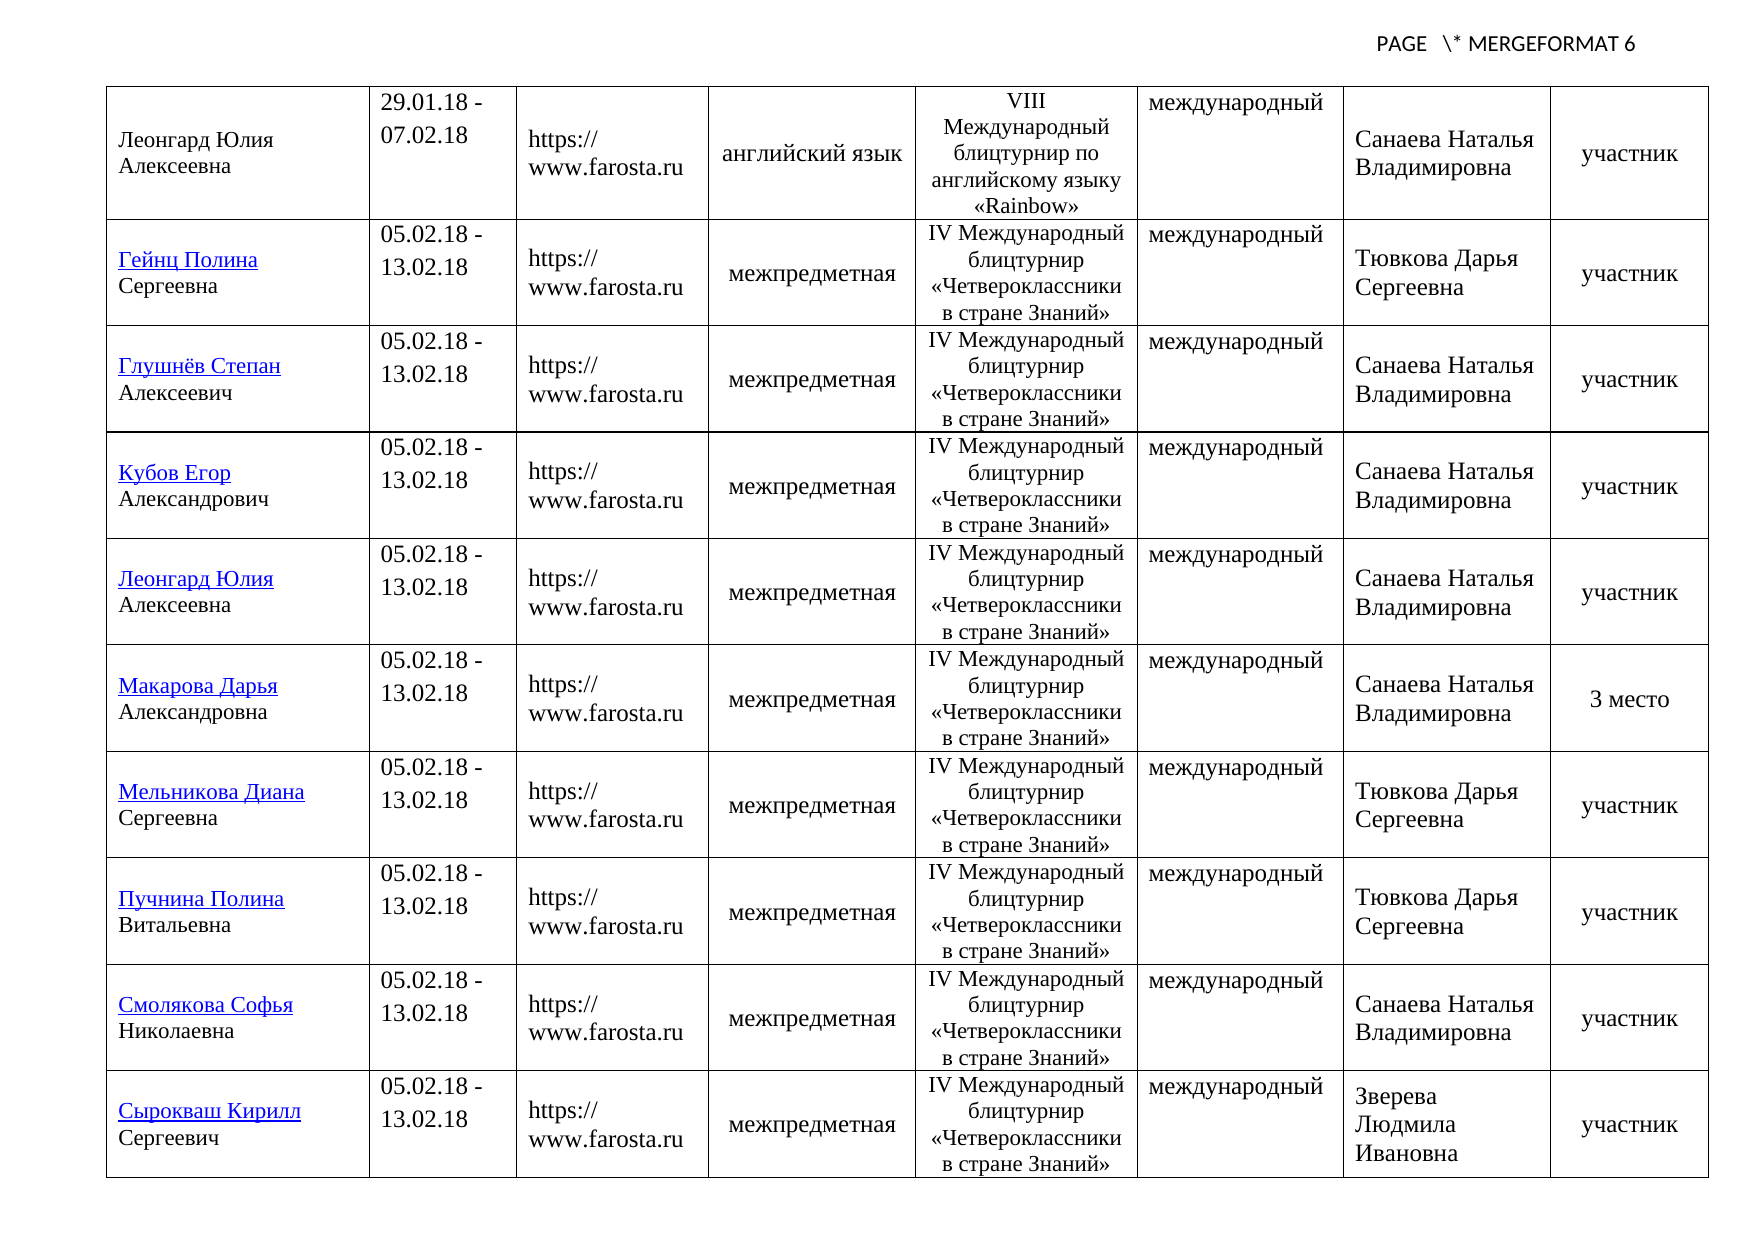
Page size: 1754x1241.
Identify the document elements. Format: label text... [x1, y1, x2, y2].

table_cell международный [1138, 965, 1343, 1070]
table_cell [916, 1071, 1137, 1177]
table_cell Санаева Наталья Владимировна [1344, 645, 1550, 751]
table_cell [517, 87, 708, 218]
table_cell межпредметная [709, 645, 915, 751]
table_cell Тювкова Дарья Сергеевна [1344, 220, 1550, 325]
table_cell 05.02.18 - 13.02.18 [370, 433, 516, 538]
table_cell Кубов Егор Александрович [107, 433, 369, 538]
table_cell английский язык [709, 87, 915, 218]
table_cell IV Международный блицтурнир «Четвероклассники в стране Знаний» [916, 220, 1137, 325]
table_cell Санаева Наталья Владимировна [1344, 326, 1550, 431]
table_cell Санаева Наталья Владимировна [1344, 87, 1550, 218]
table_cell IV Международный блицтурнир «Четвероклассники в стране Знаний» [916, 539, 1137, 644]
table_cell https://www.farosta.ru [517, 433, 708, 538]
table_cell 05.02.18 - 13.02.18 [370, 326, 516, 431]
table_cell Смолякова Софья Николаевна [107, 965, 369, 1070]
table_cell Санаева Наталья Владимировна [1344, 433, 1550, 538]
table_cell IV Международный блицтурнир «Четвероклассники в стране Знаний» [916, 752, 1137, 857]
table_cell участник [1551, 858, 1708, 964]
table_cell 05.02.18 - 13.02.18 [370, 220, 516, 325]
table_cell https://www.farosta.ru [517, 752, 708, 857]
table_cell межпредметная [709, 1071, 915, 1177]
table_cell IV Международный блицтурнир «Четвероклассники в стране Знаний» [916, 858, 1137, 964]
table_cell 05.02.18 - 13.02.18 [370, 645, 516, 751]
table_cell Леонгард Юлия Алексеевна [107, 87, 369, 218]
table_cell участник [1551, 539, 1708, 644]
table_cell IV Международный блицтурнир «Четвероклассники в стране Знаний» [916, 645, 1137, 751]
table_cell https://www.farosta.ru [517, 326, 708, 431]
table_cell международный [1138, 645, 1343, 751]
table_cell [517, 1071, 708, 1177]
table_cell участник [1551, 1071, 1708, 1177]
table_cell IV Международный блицтурнир «Четвероклассники в стране Знаний» [916, 326, 1137, 431]
table_cell участник [1551, 326, 1708, 431]
table_cell международный [1138, 539, 1343, 644]
table_cell Гейнц Полина Сергеевна [107, 220, 369, 325]
table_cell Леонгард Юлия Алексеевна [107, 539, 369, 644]
table_cell Санаева Наталья Владимировна [1344, 539, 1550, 644]
table_cell Глушнёв Степан Алексеевич [107, 326, 369, 431]
table_cell межпредметная [709, 433, 915, 538]
table_cell IV Международный блицтурнир «Четвероклассники в стране Знаний» [916, 965, 1137, 1070]
table_cell IV Международный блицтурнир «Четвероклассники в стране Знаний» [916, 433, 1137, 538]
table_cell межпредметная [709, 752, 915, 857]
table_cell Мельникова Диана Сергеевна [107, 752, 369, 857]
table_cell https://www.farosta.ru [517, 965, 708, 1070]
table_cell международный [1138, 220, 1343, 325]
table_cell https://www.farosta.ru [517, 220, 708, 325]
table_cell Тювкова Дарья Сергеевна [1344, 858, 1550, 964]
table_cell 05.02.18 - 13.02.18 [370, 965, 516, 1070]
table_cell межпредметная [709, 858, 915, 964]
table_cell 05.02.18 - 13.02.18 [370, 539, 516, 644]
table_cell участник [1551, 87, 1708, 218]
table_cell международный [1138, 858, 1343, 964]
table_cell Санаева Наталья Владимировна [1344, 965, 1550, 1070]
table_cell участник [1551, 433, 1708, 538]
table_cell международный [1138, 752, 1343, 857]
table_cell межпредметная [709, 965, 915, 1070]
table_cell участник [1551, 965, 1708, 1070]
table_cell международный [1138, 326, 1343, 431]
table_cell межпредметная [709, 539, 915, 644]
table_cell участник [1551, 752, 1708, 857]
table_cell https://www.farosta.ru [517, 539, 708, 644]
table_cell VIII Международный блицтурнир по английскому языку «Rainbow» [916, 87, 1137, 218]
table_cell 05.02.18 - 13.02.18 [370, 1071, 516, 1177]
table_cell 05.02.18 - 13.02.18 [370, 752, 516, 857]
table_cell 3 место [1551, 645, 1708, 751]
table_cell межпредметная [709, 220, 915, 325]
table_cell Зверева Людмила Ивановна [1344, 1071, 1550, 1177]
table_cell международный [1138, 87, 1343, 218]
table_cell участник [1551, 220, 1708, 325]
table_cell Сырокваш Кирилл Сергеевич [107, 1071, 369, 1177]
table_cell межпредметная [709, 326, 915, 431]
table_cell 05.02.18 - 13.02.18 [370, 858, 516, 964]
table_cell Макарова Дарья Александровна [107, 645, 369, 751]
table_cell международный [1138, 433, 1343, 538]
table_cell международный [1138, 1071, 1343, 1177]
table_cell https://www.farosta.ru [517, 645, 708, 751]
table_cell Тювкова Дарья Сергеевна [1344, 752, 1550, 857]
table_cell 29.01.18 - 07.02.18 [370, 87, 516, 218]
table_cell https://www.farosta.ru [517, 858, 708, 964]
table_cell Пучнина Полина Витальевна [107, 858, 369, 964]
